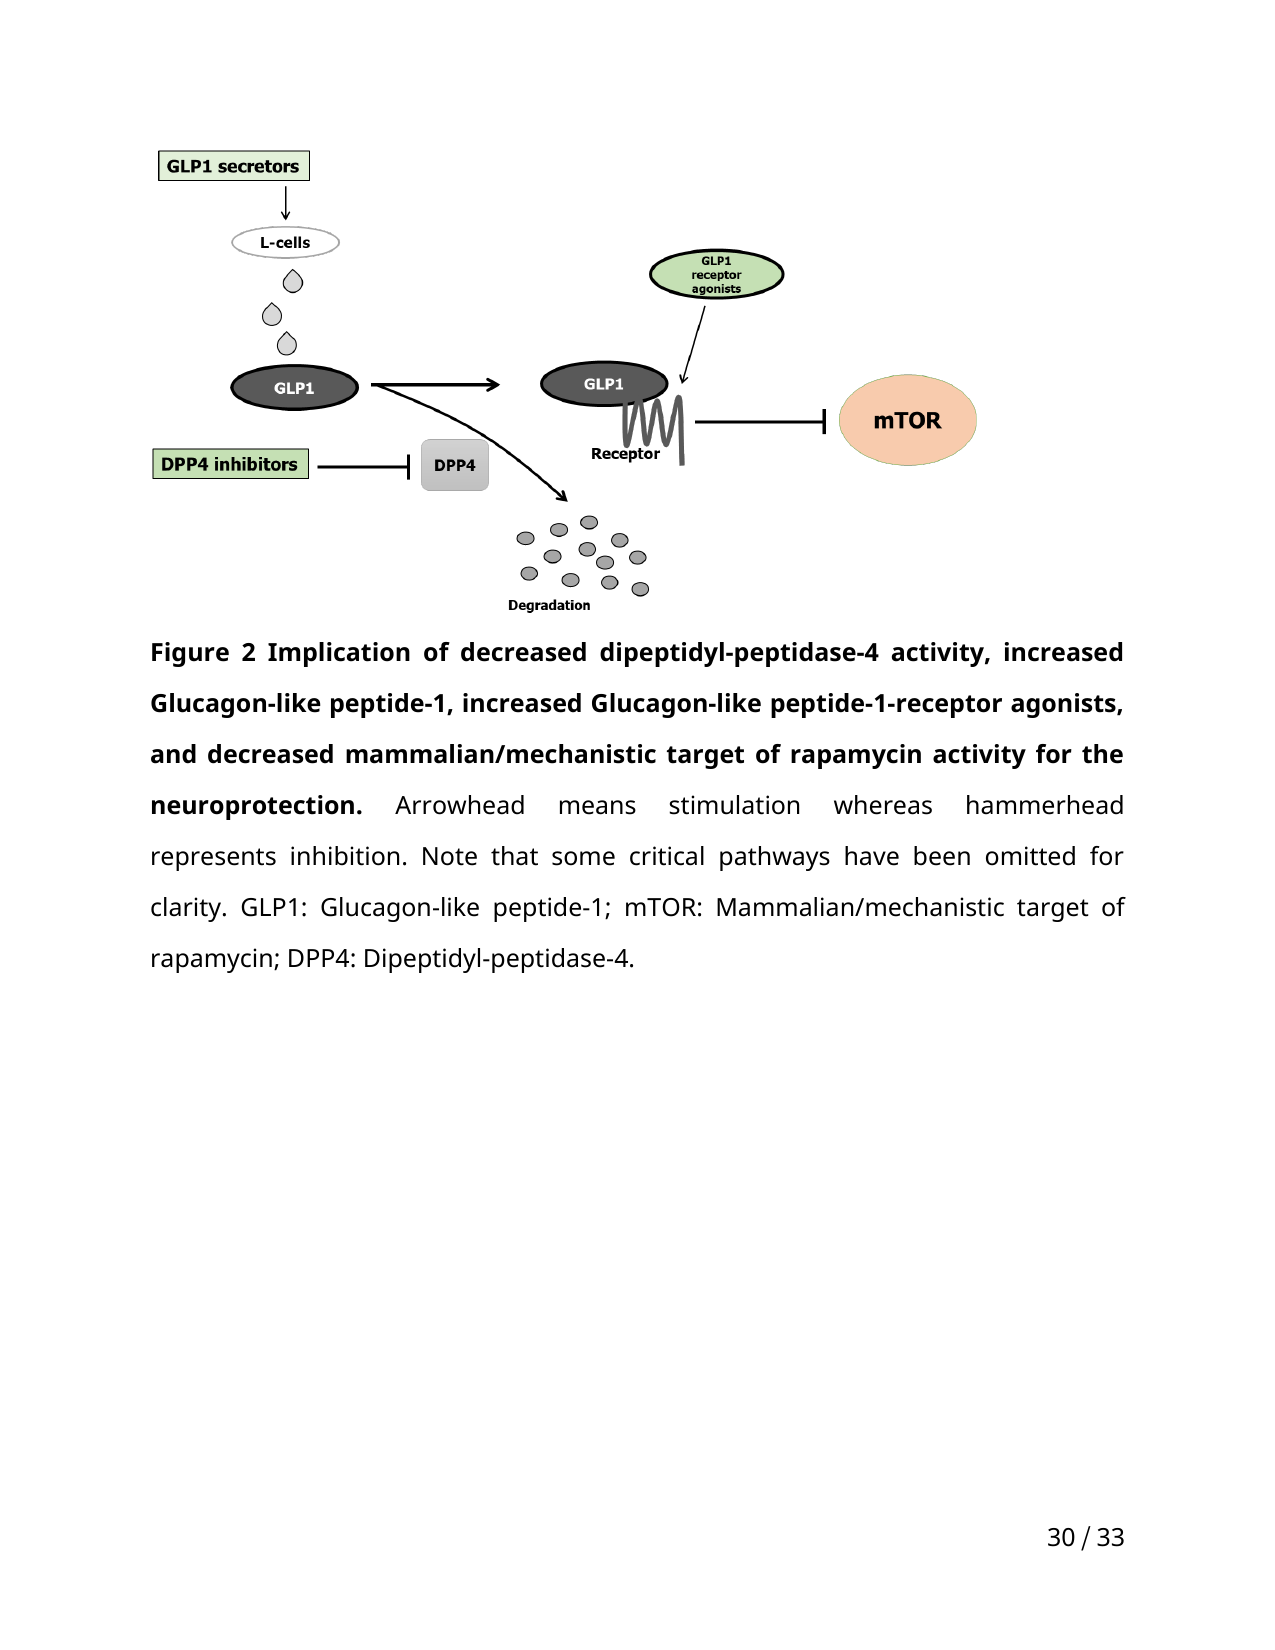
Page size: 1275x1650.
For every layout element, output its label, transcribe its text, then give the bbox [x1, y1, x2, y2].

text Figure 2 Implication of decreased dipeptidyl-peptidase-4 activity, increased Glucagon-like peptide-1, increased Glucagon-like peptide-1-receptor agonists, and decreased mammalian/mechanistic target of rapamycin activity for the neuroprotection. Arrowhead means stimulation whereas hammerhead represents inhibition. Note that some critical pathways have been omitted for clarity. GLP1: Glucagon-like peptide-1; mTOR: Mammalian/mechanistic target of rapamycin; DPP4: Dipeptidyl-peptidase-4. [150, 634, 1125, 975]
picture [150, 150, 977, 621]
